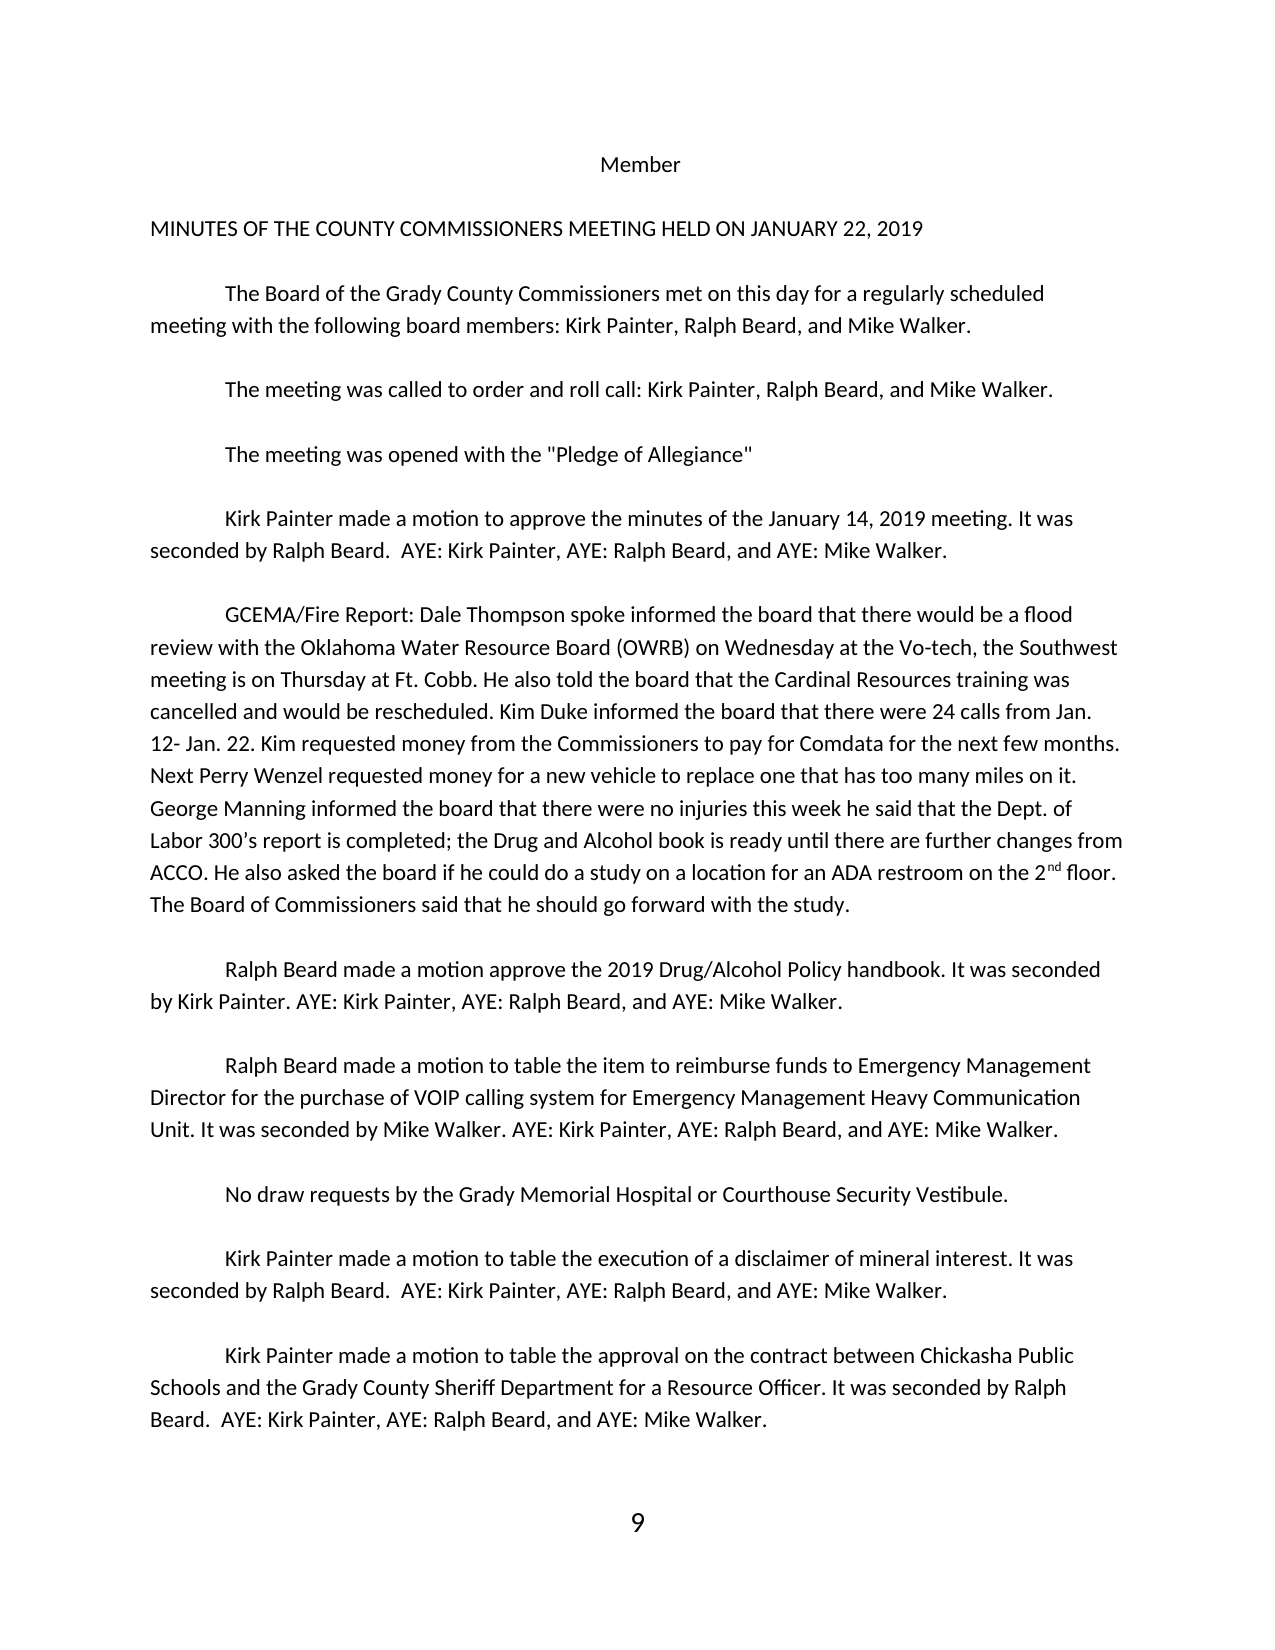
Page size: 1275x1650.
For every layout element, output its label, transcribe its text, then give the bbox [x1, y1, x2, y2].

text No draw requests by the Grady Memorial Hospital or Courthouse Security Vestibule. [150, 1180, 1125, 1208]
text Ralph Beard made a motion to table the item to reimburse funds to Emergency Management Director for the purchase of VOIP calling system for Emergency Management Heavy Communication Unit. It was seconded by Mike Walker. AYE: Kirk Painter, AYE: Ralph Beard, and AYE: Mike Walker. [150, 1051, 1125, 1144]
text Ralph Beard made a motion approve the 2019 Drug/Alcohol Policy handbook. It was seconded by Kirk Painter. AYE: Kirk Painter, AYE: Ralph Beard, and AYE: Mike Walker. [150, 955, 1125, 1015]
text Kirk Painter made a motion to table the approval on the contract between Chickasha Public Schools and the Grady County Sheriff Department for a Resource Officer. It was seconded by Ralph Beard. AYE: Kirk Painter, AYE: Ralph Beard, and AYE: Mike Walker. [150, 1341, 1125, 1433]
text MINUTES OF THE COUNTY COMMISSIONERS MEETING HELD ON JANUARY 22, 2019 [150, 214, 1125, 242]
text Member [150, 150, 1125, 178]
text The meeting was opened with the "Pledge of Allegiance" [150, 440, 1125, 468]
text Kirk Painter made a motion to table the execution of a disclaimer of mineral interest. It was seconded by Ralph Beard. AYE: Kirk Painter, AYE: Ralph Beard, and AYE: Mike Walker. [150, 1244, 1125, 1304]
text The Board of the Grady County Commissioners met on this day for a regularly scheduled meeting with the following board members: Kirk Painter, Ralph Beard, and Mike Walker. [150, 279, 1125, 339]
text Kirk Painter made a motion to approve the minutes of the January 14, 2019 meeting. It was seconded by Ralph Beard. AYE: Kirk Painter, AYE: Ralph Beard, and AYE: Mike Walker. [150, 504, 1125, 564]
text The meeting was called to order and roll call: Kirk Painter, Ralph Beard, and Mike Walker. [150, 375, 1125, 403]
text GCEMA/Fire Report: Dale Thompson spoke informed the board that there would be a flood review with the Oklahoma Water Resource Board (OWRB) on Wednesday at the Vo-tech, the Southwest meeting is on Thursday at Ft. Cobb. He also told the board that the Cardinal Resources training was cancelled and would be rescheduled. Kim Duke informed the board that there were 24 calls from Jan. 12- Jan. 22. Kim requested money from the Commissioners to pay for Comdata for the next few months. Next Perry Wenzel requested money for a new vehicle to replace one that has too many miles on it. George Manning informed the board that there were no injuries this week he said that the Dept. of Labor 300’s report is completed; the Drug and Alcohol book is ready until there are further changes from ACCO. He also asked the board if he could do a study on a location for an ADA restroom on the 2nd floor. The Board of Commissioners said that he should go forward with the study. [150, 601, 1125, 918]
